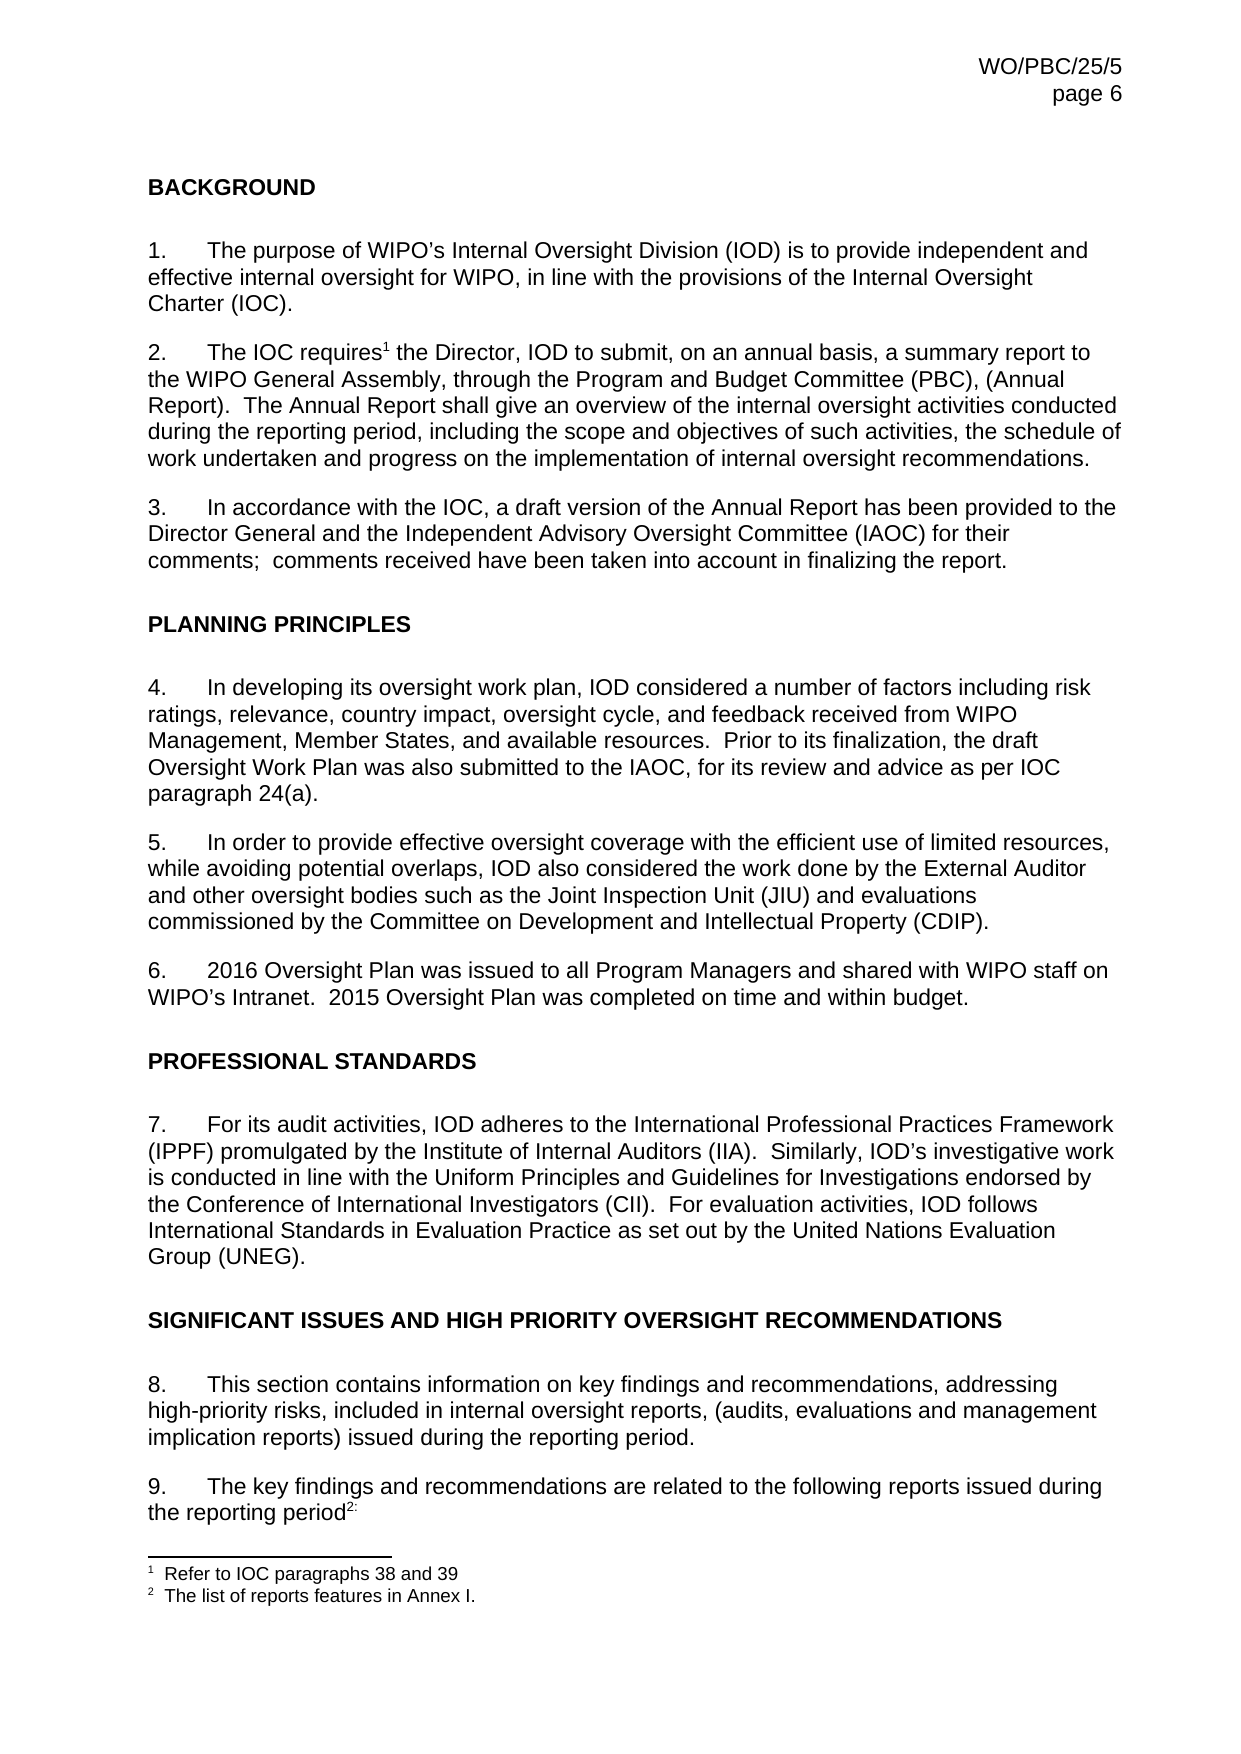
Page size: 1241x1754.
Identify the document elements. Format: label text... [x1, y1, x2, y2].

text In developing its oversight work plan, IOD considered a number of factors including risk ratings, relevance, country impact, oversight cycle, and feedback received from WIPO Management, Member States, and available resources. Prior to its finalization, the draft Oversight Work Plan was also submitted to the IAOC, for its review and advice as per IOC paragraph 24(a). [148, 674, 1122, 806]
text For its audit activities, IOD adheres to the International Professional Practices Framework (IPPF) promulgated by the Institute of Internal Auditors (IIA). Similarly, IOD’s investigative work is conducted in line with the Uniform Principles and Guidelines for Investigations endorsed by the Conference of International Investigators (CII). For evaluation activities, IOD follows International Standards in Evaluation Practice as set out by the United Nations Evaluation Group (UNEG). [148, 1111, 1122, 1269]
subtitle PLANNING PRINCIPLES [148, 611, 1122, 637]
text In order to provide effective oversight coverage with the efficient use of limited resources, while avoiding potential overlaps, IOD also considered the work done by the External Auditor and other oversight bodies such as the Joint Inspection Unit (JIU) and evaluations commissioned by the Committee on Development and Intellectual Property (CDIP). [148, 829, 1122, 934]
list The IOC requires the Director, IOD to submit, on an annual basis, a summary report to the WIPO General Assembly, through the Program and Budget Committee (PBC), (Annual Report). The Annual Report shall give an overview of the internal oversight activities conducted during the reporting period, including the scope and objectives of such activities, the schedule of work undertaken and progress on the implementation of internal oversight recommendations. [148, 339, 1122, 471]
text 2016 Oversight Plan was issued to all Program Managers and shared with WIPO staff on WIPO’s Intranet. 2015 Oversight Plan was completed on time and within budget. [148, 957, 1122, 1010]
subtitle BACKGROUND [148, 173, 1122, 200]
text This section contains information on key findings and recommendations, addressing high-priority risks, included in internal oversight reports, (audits, evaluations and management implication reports) issued during the reporting period. [148, 1371, 1122, 1450]
subtitle PROFESSIONAL STANDARDS [148, 1048, 1122, 1074]
subtitle SIGNIFICANT ISSUES AND HIGH PRIORITY OVERSIGHT RECOMMENDATIONS [148, 1307, 1122, 1333]
text In accordance with the IOC, a draft version of the Annual Report has been provided to the Director General and the Independent Advisory Oversight Committee (IAOC) for their comments; comments received have been taken into account in finalizing the report. [148, 494, 1122, 573]
list The purpose of WIPO’s Internal Oversight Division (IOD) is to provide independent and effective internal oversight for WIPO, in line with the provisions of the Internal Oversight Charter (IOC). [148, 237, 1122, 316]
text The key findings and recommendations are related to the following reports issued during the reporting period: [148, 1473, 1122, 1526]
